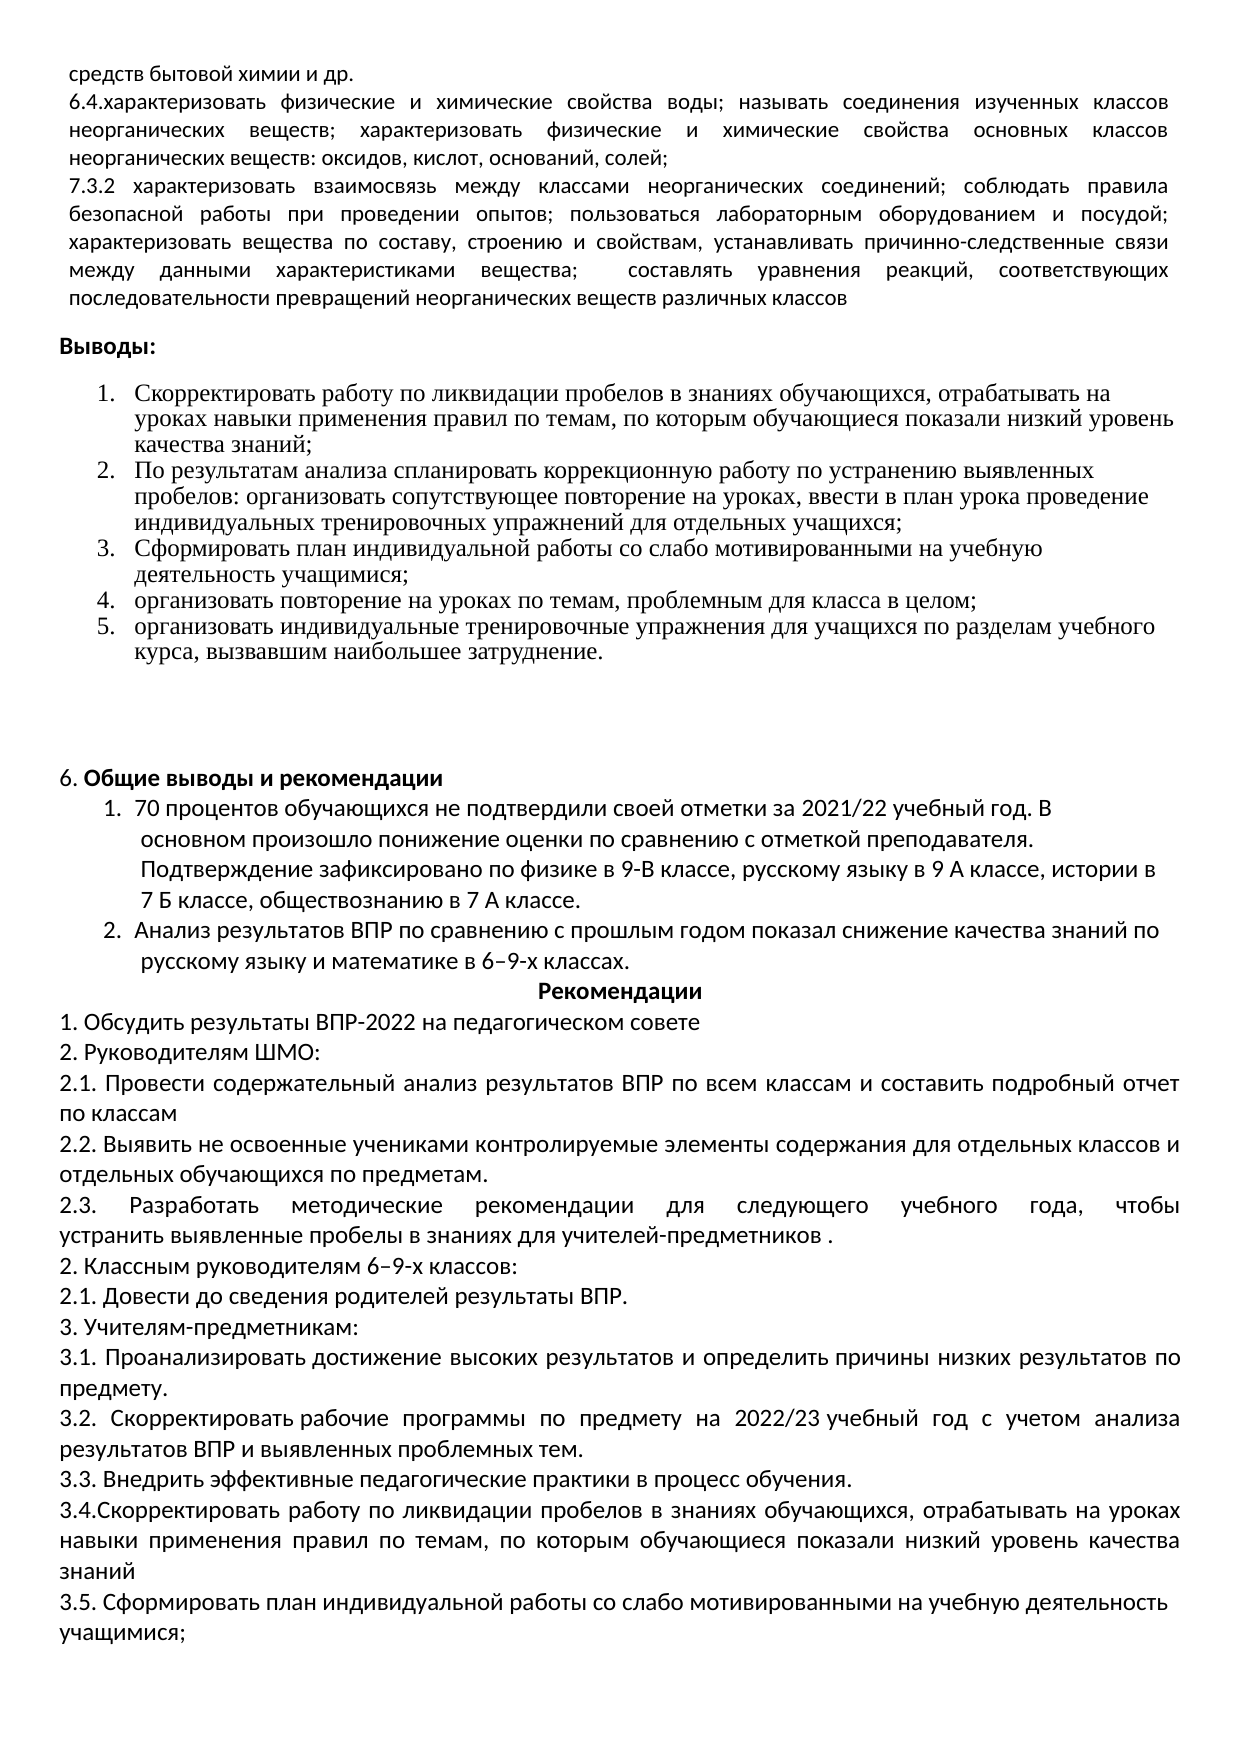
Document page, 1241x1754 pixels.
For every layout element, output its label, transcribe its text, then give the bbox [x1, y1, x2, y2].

text 2.1. Провести содержательный анализ результатов ВПР по всем классам и составить подробный отчет по классам [59, 1067, 1181, 1128]
text 1. Обсудить результаты ВПР-2022 на педагогическом совете [59, 1006, 1181, 1036]
text 3.1. Проанализировать достижение высоких результатов и определить причины низких результатов по предмету. [59, 1342, 1181, 1403]
text 3. Учителям-предметникам: [59, 1311, 1181, 1342]
text 6. Общие выводы и рекомендации [59, 765, 1181, 792]
list Анализ результатов ВПР по сравнению с прошлым годом показал снижение качества знаний по русскому языку и математике в 6–9-х классах. [103, 914, 1162, 975]
list 70 процентов обучающихся не подтвердили своей отметки за 2021/22 учебный год. В основном произошло понижение оценки по сравнению с отметкой преподавателя. Подтверждение зафиксировано по физике в 9-В классе, русскому языку в 9 А классе, истории в 7 Б классе, обществознанию в 7 А классе. [103, 792, 1162, 914]
text 2. Классным руководителям 6–9-х классов: [59, 1250, 1181, 1281]
text 3.4.Скорректировать работу по ликвидации пробелов в знаниях обучающихся, отрабатывать на уроках навыки применения правил по темам, по которым обучающиеся показали низкий уровень качества знаний [59, 1494, 1181, 1586]
text 2.2. Выявить не освоенные учениками контролируемые элементы содержания для отдельных классов и отдельных обучающихся по предметам. [59, 1128, 1181, 1189]
text 3.5. Сформировать план индивидуальной работы со слабо мотивированными на учебную деятельность учащимися; [59, 1586, 1181, 1647]
text 2. Руководителям ШМО: [59, 1036, 1181, 1067]
list организовать индивидуальные тренировочные упражнения для учащихся по разделам учебного курса, вызвавшим наибольшее затруднение. [97, 613, 1181, 665]
list Скорректировать работу по ликвидации пробелов в знаниях обучающихся, отрабатывать на уроках навыки применения правил по темам, по которым обучающиеся показали низкий уровень качества знаний; [97, 380, 1181, 458]
list организовать повторение на уроках по темам, проблемным для класса в целом; [97, 588, 1181, 613]
list По результатам анализа спланировать коррекционную работу по устранению выявленных пробелов: организовать сопутствующее повторение на уроках, ввести в план урока проведение индивидуальных тренировочных упражнений для отдельных учащихся; [97, 458, 1181, 536]
list Сформировать план индивидуальной работы со слабо мотивированными на учебную деятельность учащимися; [97, 536, 1181, 588]
text 3.2. Скорректировать рабочие программы по предмету на 2022/23 учебный год с учетом анализа результатов ВПР и выявленных проблемных тем. [59, 1403, 1181, 1464]
text Рекомендации [59, 975, 1181, 1006]
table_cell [58, 59, 1181, 311]
text 3.3. Внедрить эффективные педагогические практики в процесс обучения. [59, 1464, 1181, 1494]
text 2.1. Довести до сведения родителей результаты ВПР. [59, 1281, 1181, 1311]
text 2.3. Разработать методические рекомендации для следующего учебного года, чтобы устранить выявленные пробелы в знаниях для учителей-предметников . [59, 1189, 1181, 1250]
text Выводы: [59, 332, 1181, 359]
